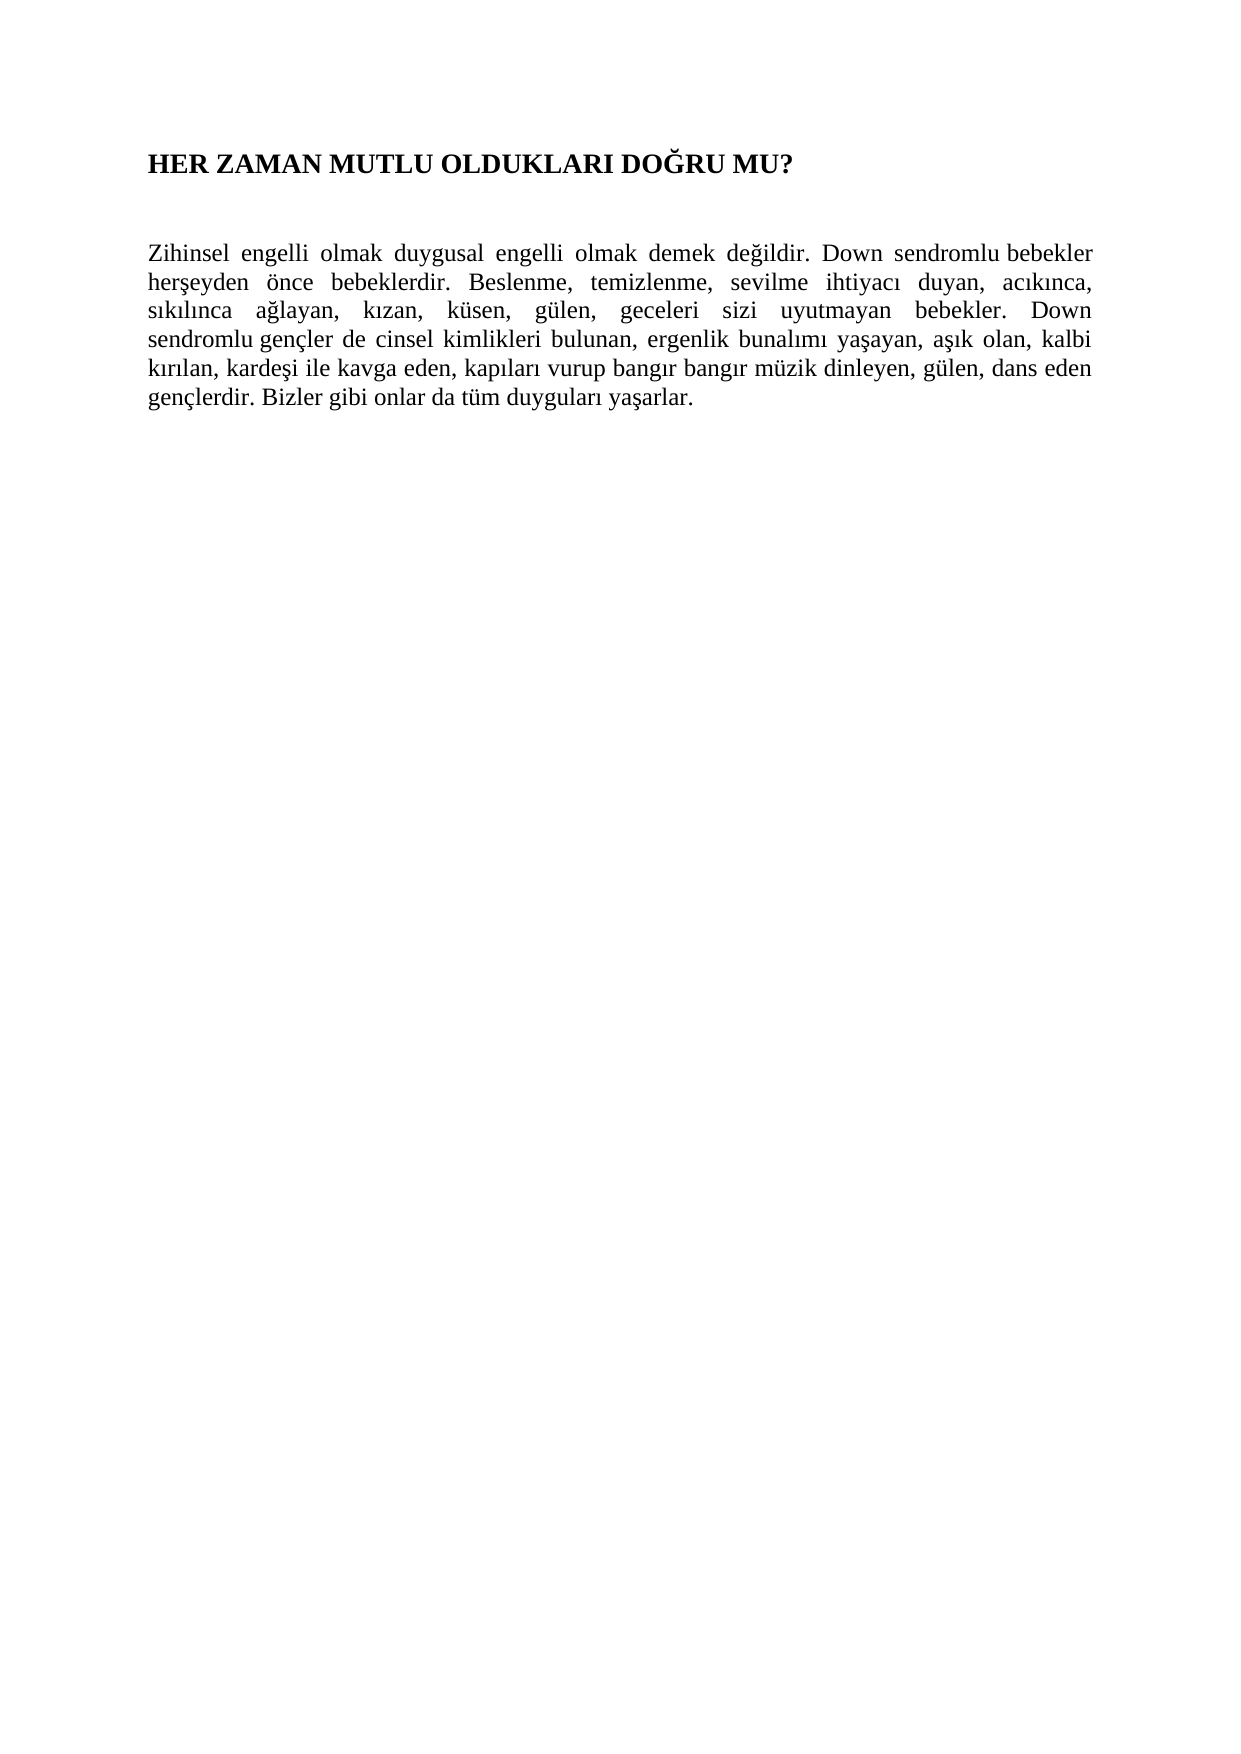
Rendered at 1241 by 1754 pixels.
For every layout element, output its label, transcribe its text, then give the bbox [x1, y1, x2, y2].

text Zihinsel engelli olmak duygusal engelli olmak demek değildir. Down sendromlu bebekler herşeyden önce bebeklerdir. Beslenme, temizlenme, sevilme ihtiyacı duyan, acıkınca, sıkılınca ağlayan, kızan, küsen, gülen, geceleri sizi uyutmayan bebekler. Down sendromlu gençler de cinsel kimlikleri bulunan, ergenlik bunalımı yaşayan, aşık olan, kalbi kırılan, kardeşi ile kavga eden, kapıları vurup bangır bangır müzik dinleyen, gülen, dans eden gençlerdir. Bizler gibi onlar da tüm duyguları yaşarlar. [148, 209, 1093, 410]
text HER ZAMAN MUTLU OLDUKLARI DOĞRU MU? [148, 148, 1093, 180]
